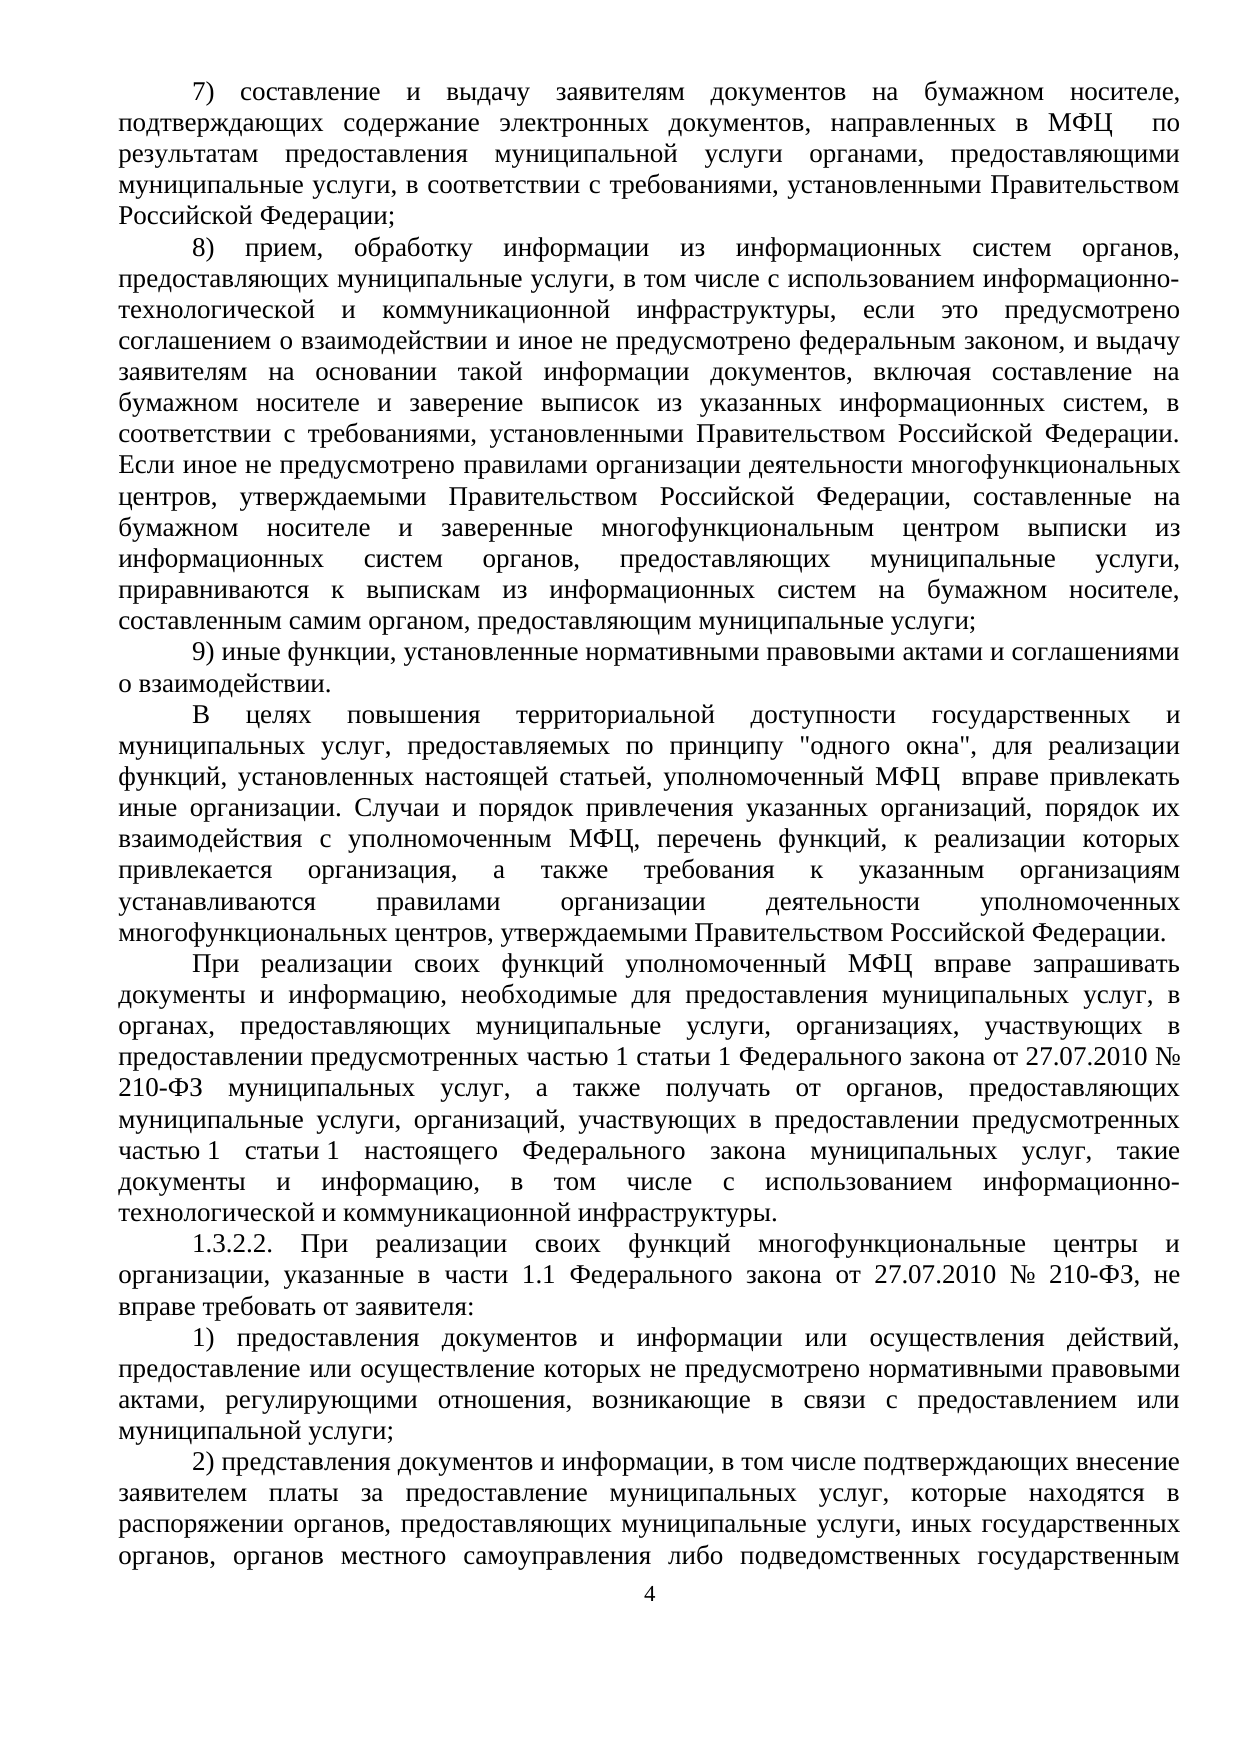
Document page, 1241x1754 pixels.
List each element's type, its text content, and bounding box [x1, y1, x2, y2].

text 1) предоставления документов и информации или осуществления действий, предоставление или осуществление которых не предусмотрено нормативными правовыми актами, регулирующими отношения, возникающие в связи с предоставлением или муниципальной услуги; [118, 1321, 1181, 1445]
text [118, 1445, 1181, 1570]
text 8) прием, обработку информации из информационных систем органов, предоставляющих муниципальные услуги, в том числе с использованием информационно-технологической и коммуникационной инфраструктуры, если это предусмотрено соглашением о взаимодействии и иное не предусмотрено федеральным законом, и выдачу заявителям на основании такой информации документов, включая составление на бумажном носителе и заверение выписок из указанных информационных систем, в соответствии с требованиями, установленными Правительством Российской Федерации. Если иное не предусмотрено правилами организации деятельности многофункциональных центров, утверждаемыми Правительством Российской Федерации, составленные на бумажном носителе и заверенные многофункциональным центром выписки из информационных систем органов, предоставляющих муниципальные услуги, приравниваются к выпискам из информационных систем на бумажном носителе, составленным самим органом, предоставляющим муниципальные услуги; [118, 231, 1181, 636]
text При реализации своих функций уполномоченный МФЦ вправе запрашивать документы и информацию, необходимые для предоставления муниципальных услуг, в органах, предоставляющих муниципальные услуги, организациях, участвующих в предоставлении предусмотренных частью 1 статьи 1 Федерального закона от 27.07.2010 № 210-ФЗ муниципальных услуг, а также получать от органов, предоставляющих муниципальные услуги, организаций, участвующих в предоставлении предусмотренных частью 1 статьи 1 настоящего Федерального закона муниципальных услуг, такие документы и информацию, в том числе с использованием информационно-технологической и коммуникационной инфраструктуры. [118, 947, 1181, 1227]
text В целях повышения территориальной доступности государственных и муниципальных услуг, предоставляемых по принципу "одного окна", для реализации функций, установленных настоящей статьей, уполномоченный МФЦ вправе привлекать иные организации. Случаи и порядок привлечения указанных организаций, порядок их взаимодействия с уполномоченным МФЦ, перечень функций, к реализации которых привлекается организация, а также требования к указанным организациям устанавливаются правилами организации деятельности уполномоченных многофункциональных центров, утверждаемыми Правительством Российской Федерации. [118, 698, 1181, 947]
text 7) составление и выдачу заявителям документов на бумажном носителе, подтверждающих содержание электронных документов, направленных в МФЦ по результатам предоставления муниципальной услуги органами, предоставляющими муниципальные услуги, в соответствии с требованиями, установленными Правительством Российской Федерации; [118, 75, 1181, 231]
text 9) иные функции, установленные нормативными правовыми актами и соглашениями о взаимодействии. [118, 636, 1181, 698]
text 1.3.2.2. При реализации своих функций многофункциональные центры и организации, указанные в части 1.1 Федерального закона от 27.07.2010 № 210-ФЗ, не вправе требовать от заявителя: [118, 1227, 1181, 1321]
